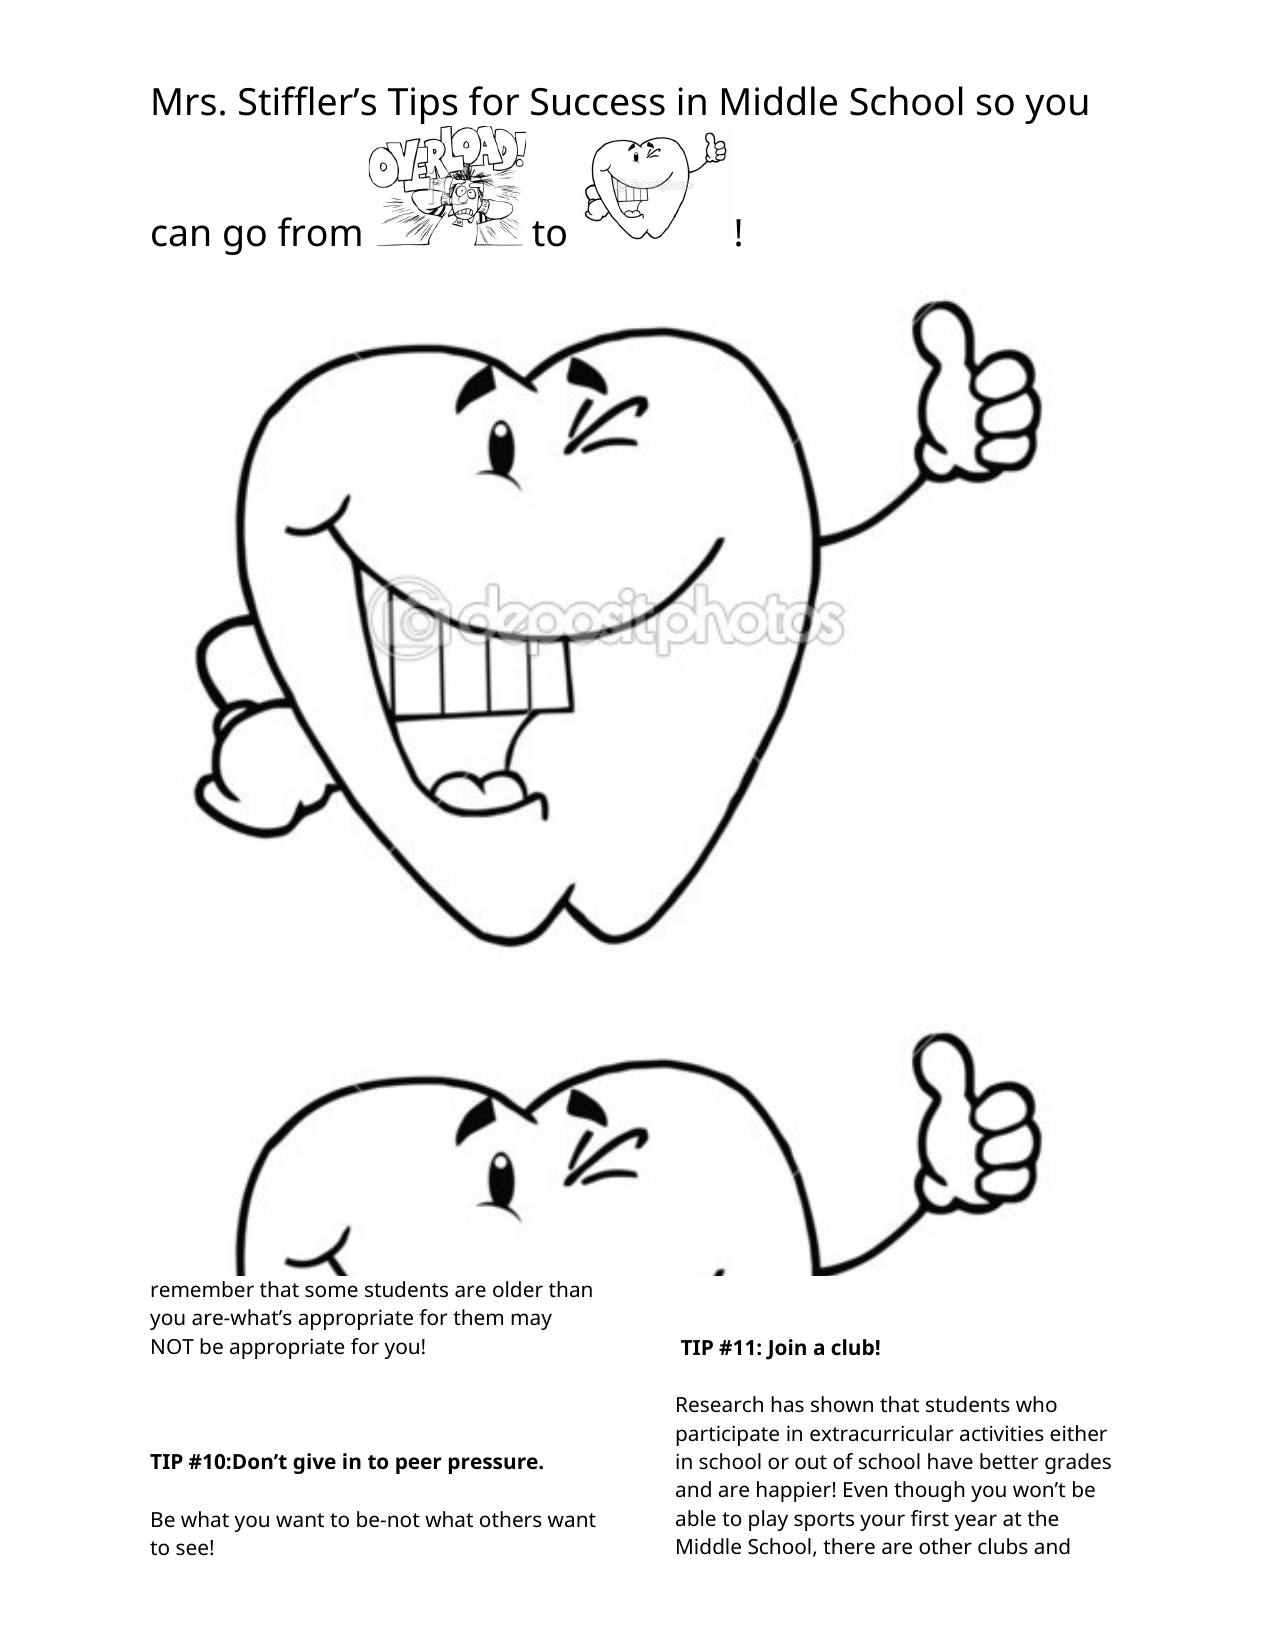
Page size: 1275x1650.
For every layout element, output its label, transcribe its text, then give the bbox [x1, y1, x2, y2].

text Research has shown that students who participate in extracurricular activities either in school or out of school have better grades and are happier! Even though you won’t be able to play sports your first year at the Middle School, there are other clubs and organizations you will be allowed to join such as: Junior Student 2 Student (new for 6th graders at Dixon next year), Odyssey of the Mind, Battle of the Books, or Military Groups. [675, 1390, 1125, 1561]
text TIP #11: Join a club! [675, 1333, 1125, 1361]
picture [577, 126, 734, 246]
text TIP #10:Don’t give in to peer pressure. [150, 1447, 600, 1476]
text Surround yourself with positive people who have similar academic goals as you do. Also, remember that some students are older than you are-what’s appropriate for them may NOT be appropriate for you! [150, 1276, 600, 1360]
text Be what you want to be-not what others want to see! [150, 1505, 600, 1562]
picture [368, 126, 527, 246]
picture [150, 257, 1088, 1276]
